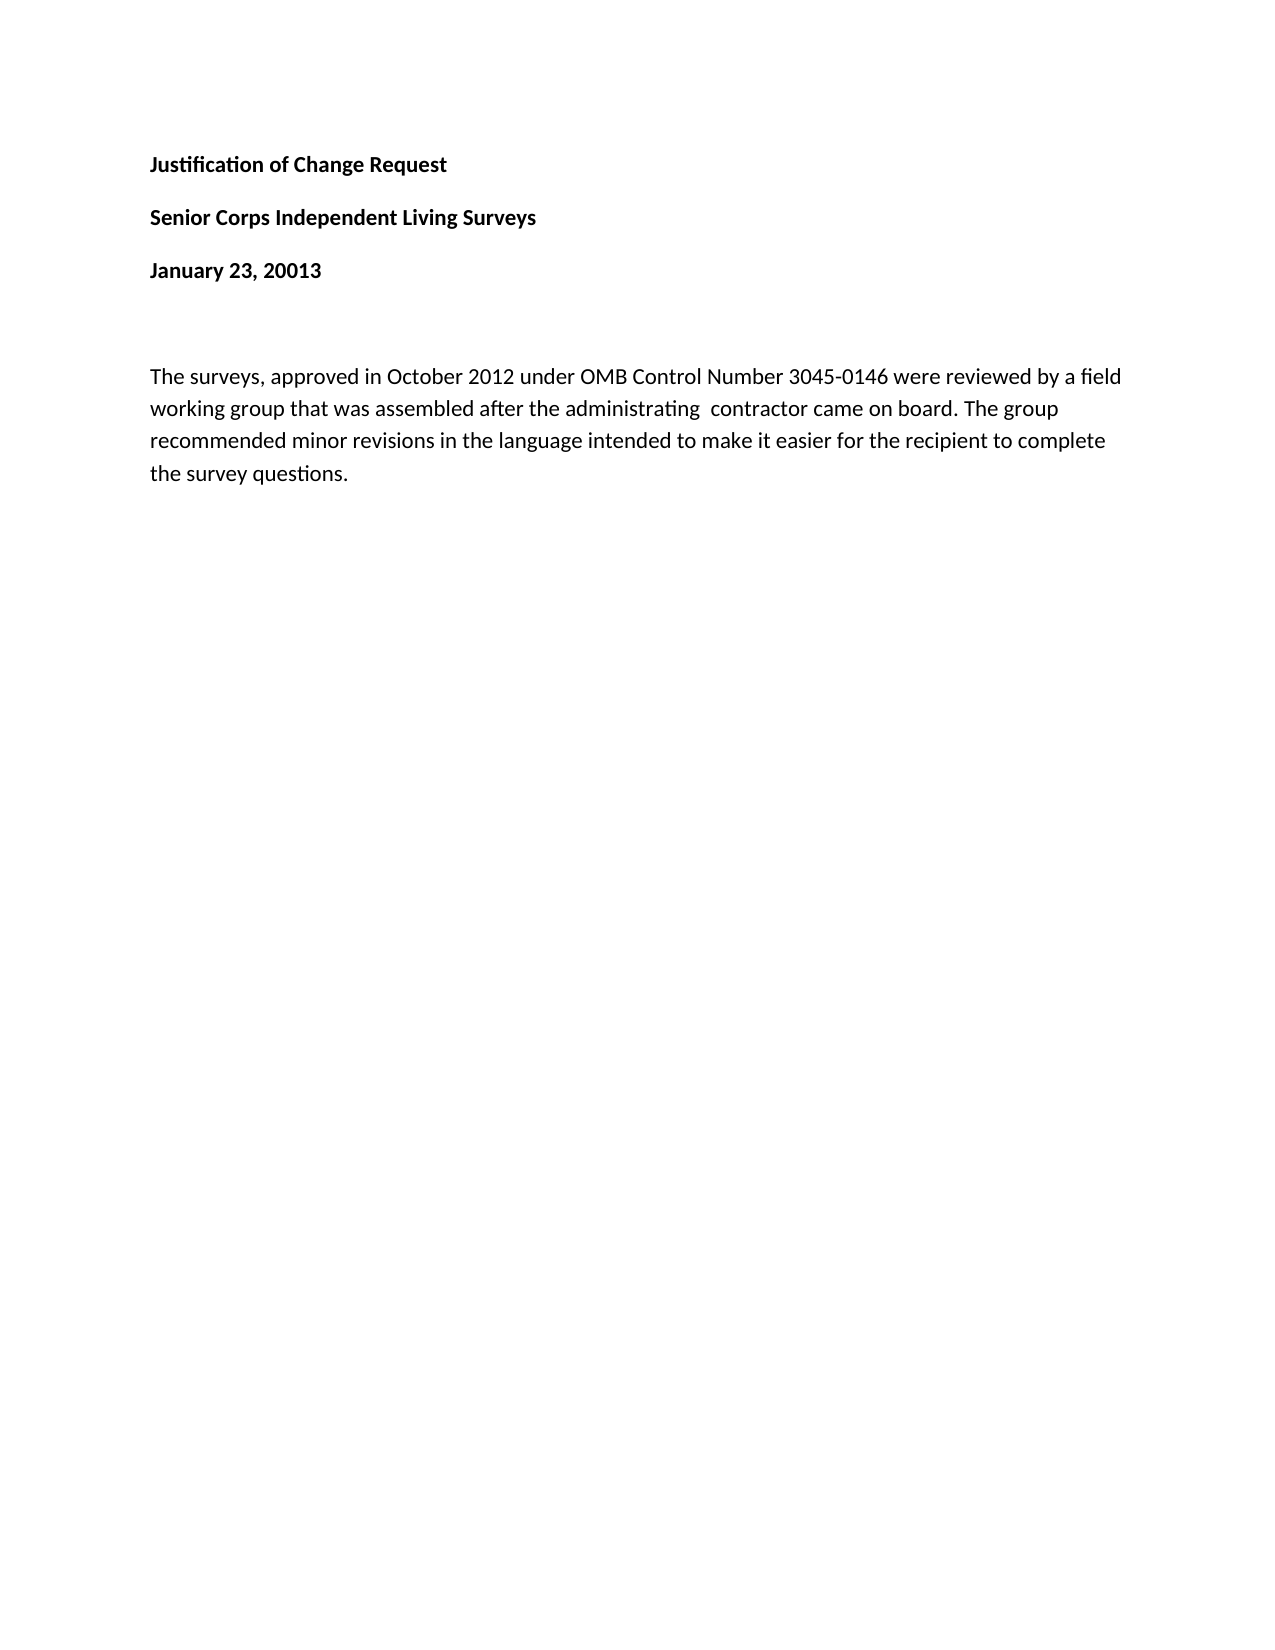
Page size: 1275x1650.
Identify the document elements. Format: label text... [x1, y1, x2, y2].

text The surveys, approved in October 2012 under OMB Control Number 3045-0146 were reviewed by a field working group that was assembled after the administrating contractor came on board. The group recommended minor revisions in the language intended to make it easier for the recipient to complete the survey questions. [150, 362, 1125, 487]
text Justification of Change Request [150, 150, 1125, 178]
text January 23, 20013 [150, 256, 1125, 284]
text Senior Corps Independent Living Surveys [150, 203, 1125, 231]
